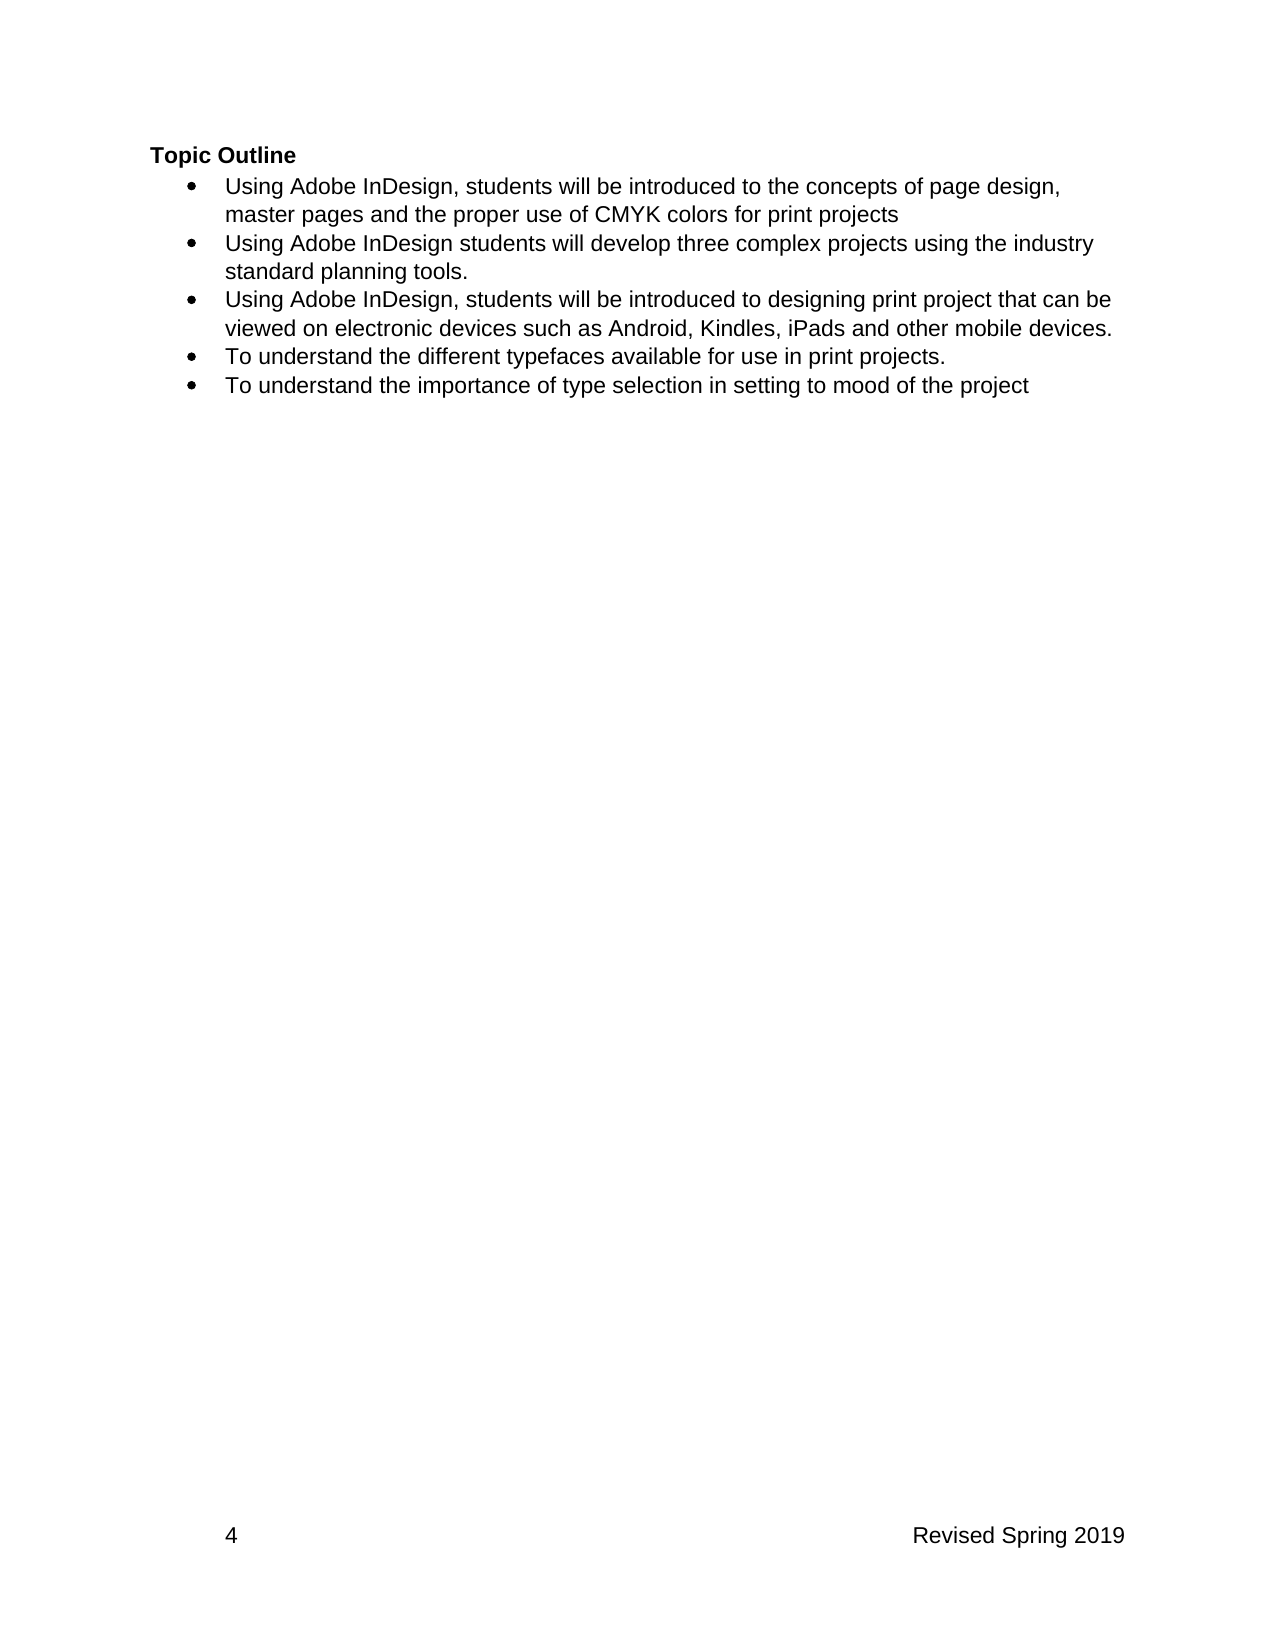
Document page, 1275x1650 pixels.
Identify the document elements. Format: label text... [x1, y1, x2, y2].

list Using Adobe InDesign, students will be introduced to designing print project that can be viewed on electronic devices such as Android, Kindles, iPads and other mobile devices. [187, 286, 1125, 341]
list To understand the importance of type selection in setting to mood of the project [187, 372, 1125, 398]
list Using Adobe InDesign, students will be introduced to the concepts of page design, master pages and the proper use of CMYK colors for print projects [187, 173, 1125, 227]
subtitle Topic Outline [150, 142, 1125, 169]
list Using Adobe InDesign students will develop three complex projects using the industry standard planning tools. [187, 229, 1125, 284]
list To understand the different typefaces available for use in print projects. [187, 343, 1125, 370]
